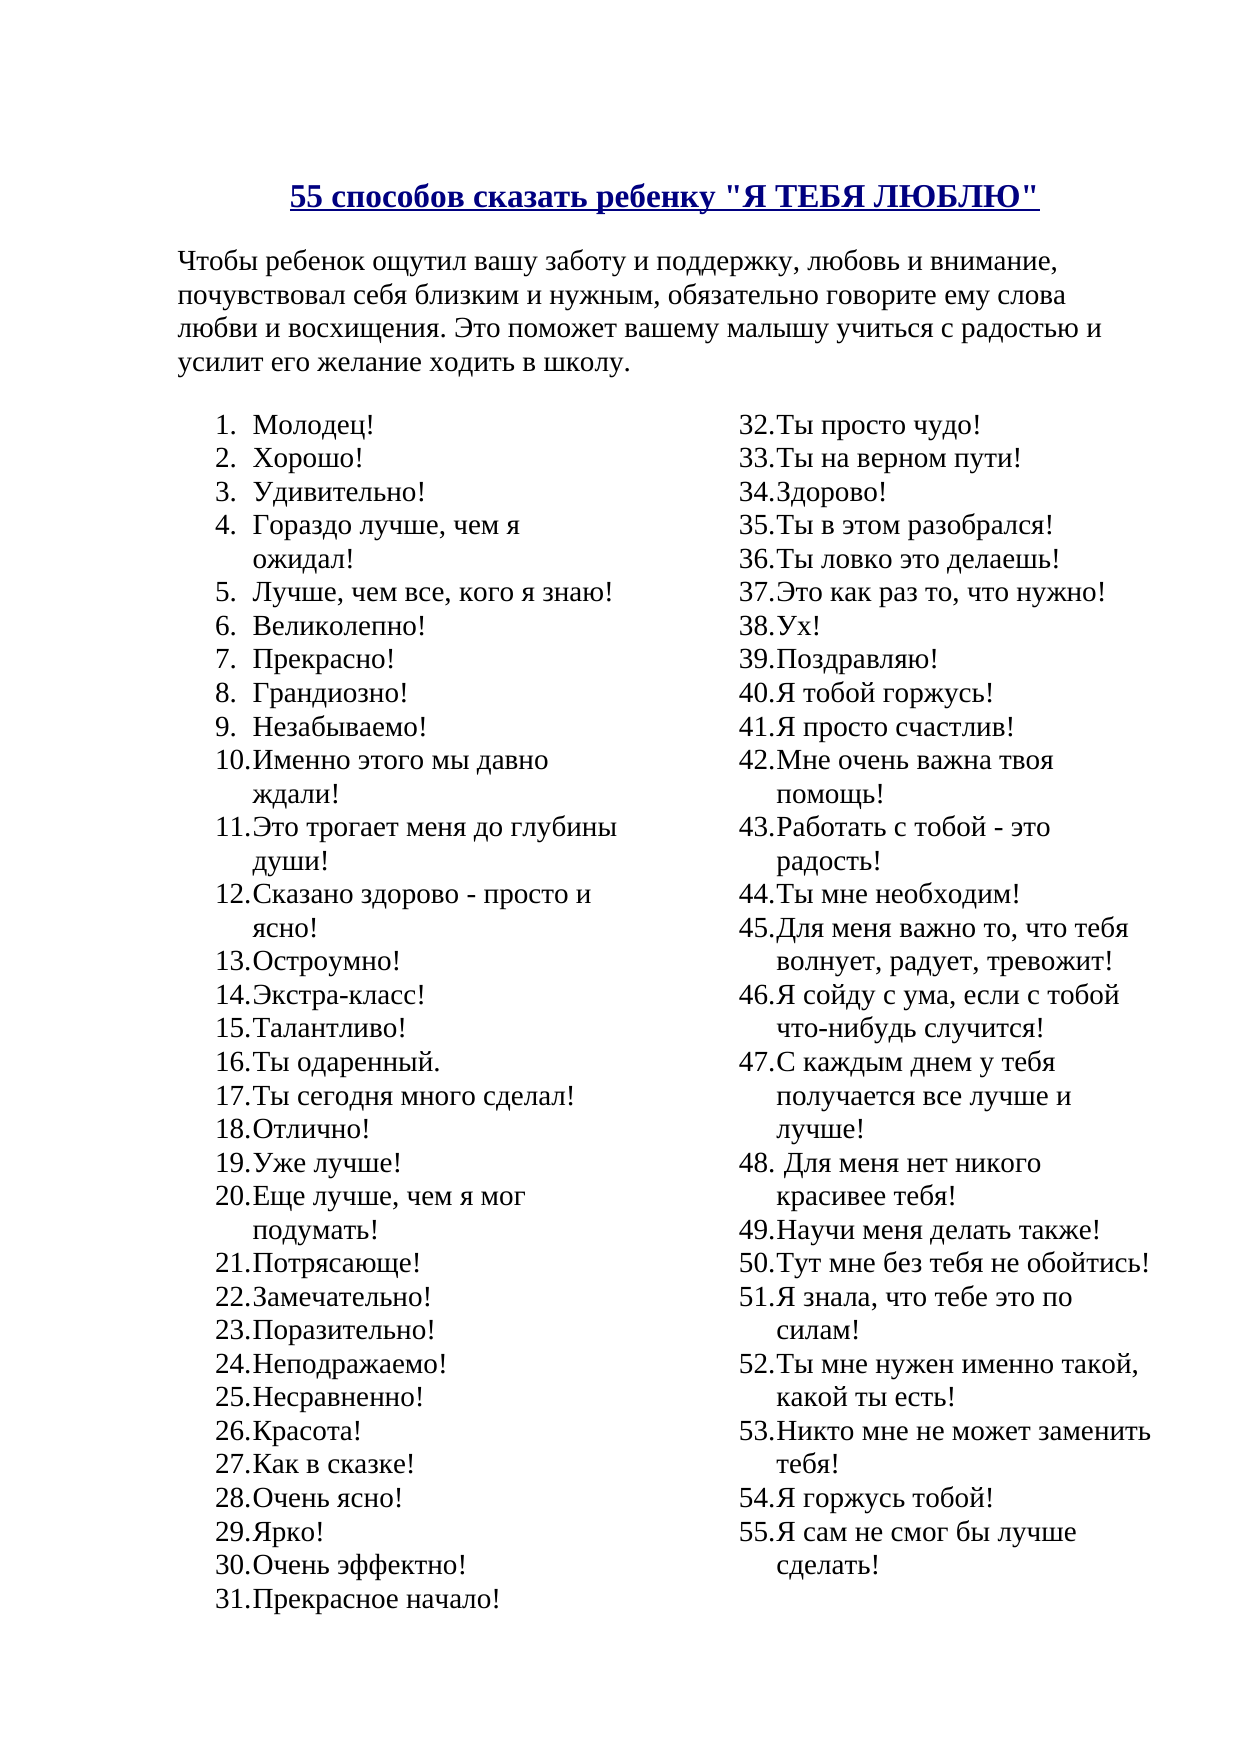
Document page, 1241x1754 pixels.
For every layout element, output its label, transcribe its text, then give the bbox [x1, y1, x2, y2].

list Ты просто чудо! [739, 407, 1152, 440]
list Мне очень важна твоя помощь! [739, 742, 1152, 809]
list Лучше, чем все, кого я знаю! [215, 574, 627, 608]
list Прекрасно! [215, 642, 627, 675]
list Я горжусь тобой! [739, 1480, 1152, 1514]
list Это как раз то, что нужно! [739, 574, 1152, 608]
list Грандиозно! [215, 675, 627, 709]
list Очень ясно! [215, 1480, 627, 1514]
list Ты на верном пути! [739, 440, 1152, 474]
list Очень эффектно! [215, 1547, 627, 1581]
list Для меня важно то, что тебя волнует, радует, тревожит! [739, 910, 1152, 977]
text 55 способов сказать ребенку "Я ТЕБЯ ЛЮБЛЮ" [177, 176, 1152, 214]
list Талантливо! [215, 1011, 627, 1044]
list Ты мне нужен именно такой, какой ты есть! [739, 1346, 1152, 1413]
list Ты ловко это делаешь! [739, 541, 1152, 574]
list Работать с тобой - это радость! [739, 809, 1152, 876]
list Молодец! [215, 407, 627, 440]
list Замечательно! [215, 1279, 627, 1312]
list Здорово! [739, 474, 1152, 507]
list Красота! [215, 1413, 627, 1447]
list Потрясающе! [215, 1245, 627, 1279]
list Я сам не смог бы лучше сделать! [739, 1514, 1152, 1581]
list Как в сказке! [215, 1447, 627, 1480]
list Именно этого мы давно ждали! [215, 742, 627, 809]
list Поразительно! [215, 1312, 627, 1346]
list Великолепно! [215, 608, 627, 642]
list Остроумно! [215, 943, 627, 977]
list Я сойду с ума, если с тобой что-нибудь случится! [739, 977, 1152, 1044]
list Ярко! [215, 1514, 627, 1547]
text Чтобы ребенок ощутил вашу заботу и поддержку, любовь и внимание, почувствовал себя близким и нужным, обязательно говорите ему слова любви и восхищения. Это поможет вашему малышу учиться с радостью и усилит его желание ходить в школу. [177, 243, 1152, 378]
list Несравненно! [215, 1379, 627, 1413]
list Удивительно! [215, 474, 627, 507]
list Ты одаренный. [215, 1044, 627, 1078]
list Сказано здорово - просто и ясно! [215, 876, 627, 943]
list Еще лучше, чем я мог подумать! [215, 1178, 627, 1245]
list Ты в этом разобрался! [739, 507, 1152, 541]
list Это трогает меня до глубины души! [215, 809, 627, 876]
list Ты сегодня много сделал! [215, 1078, 627, 1111]
list Отлично! [215, 1111, 627, 1145]
list Ты мне необходим! [739, 876, 1152, 910]
list Экстра-класс! [215, 977, 627, 1011]
list Научи меня делать также! [739, 1212, 1152, 1245]
list Никто мне не может заменить тебя! [739, 1413, 1152, 1480]
list Хорошо! [215, 440, 627, 474]
list Незабываемо! [215, 709, 627, 742]
list Ух! [739, 608, 1152, 642]
list Уже лучше! [215, 1145, 627, 1178]
list Для меня нет никого красивее тебя! [739, 1145, 1152, 1212]
list Я знала, что тебе это по силам! [739, 1279, 1152, 1346]
list С каждым днем у тебя получается все лучше и лучше! [739, 1044, 1152, 1145]
list Прекрасное начало! [215, 1581, 627, 1614]
list Гораздо лучше, чем я ожидал! [215, 507, 627, 574]
list Тут мне без тебя не обойтись! [739, 1245, 1152, 1279]
list Поздравляю! [739, 642, 1152, 675]
list Я тобой горжусь! [739, 675, 1152, 709]
list Неподражаемо! [215, 1346, 627, 1379]
list Я просто счастлив! [739, 709, 1152, 742]
